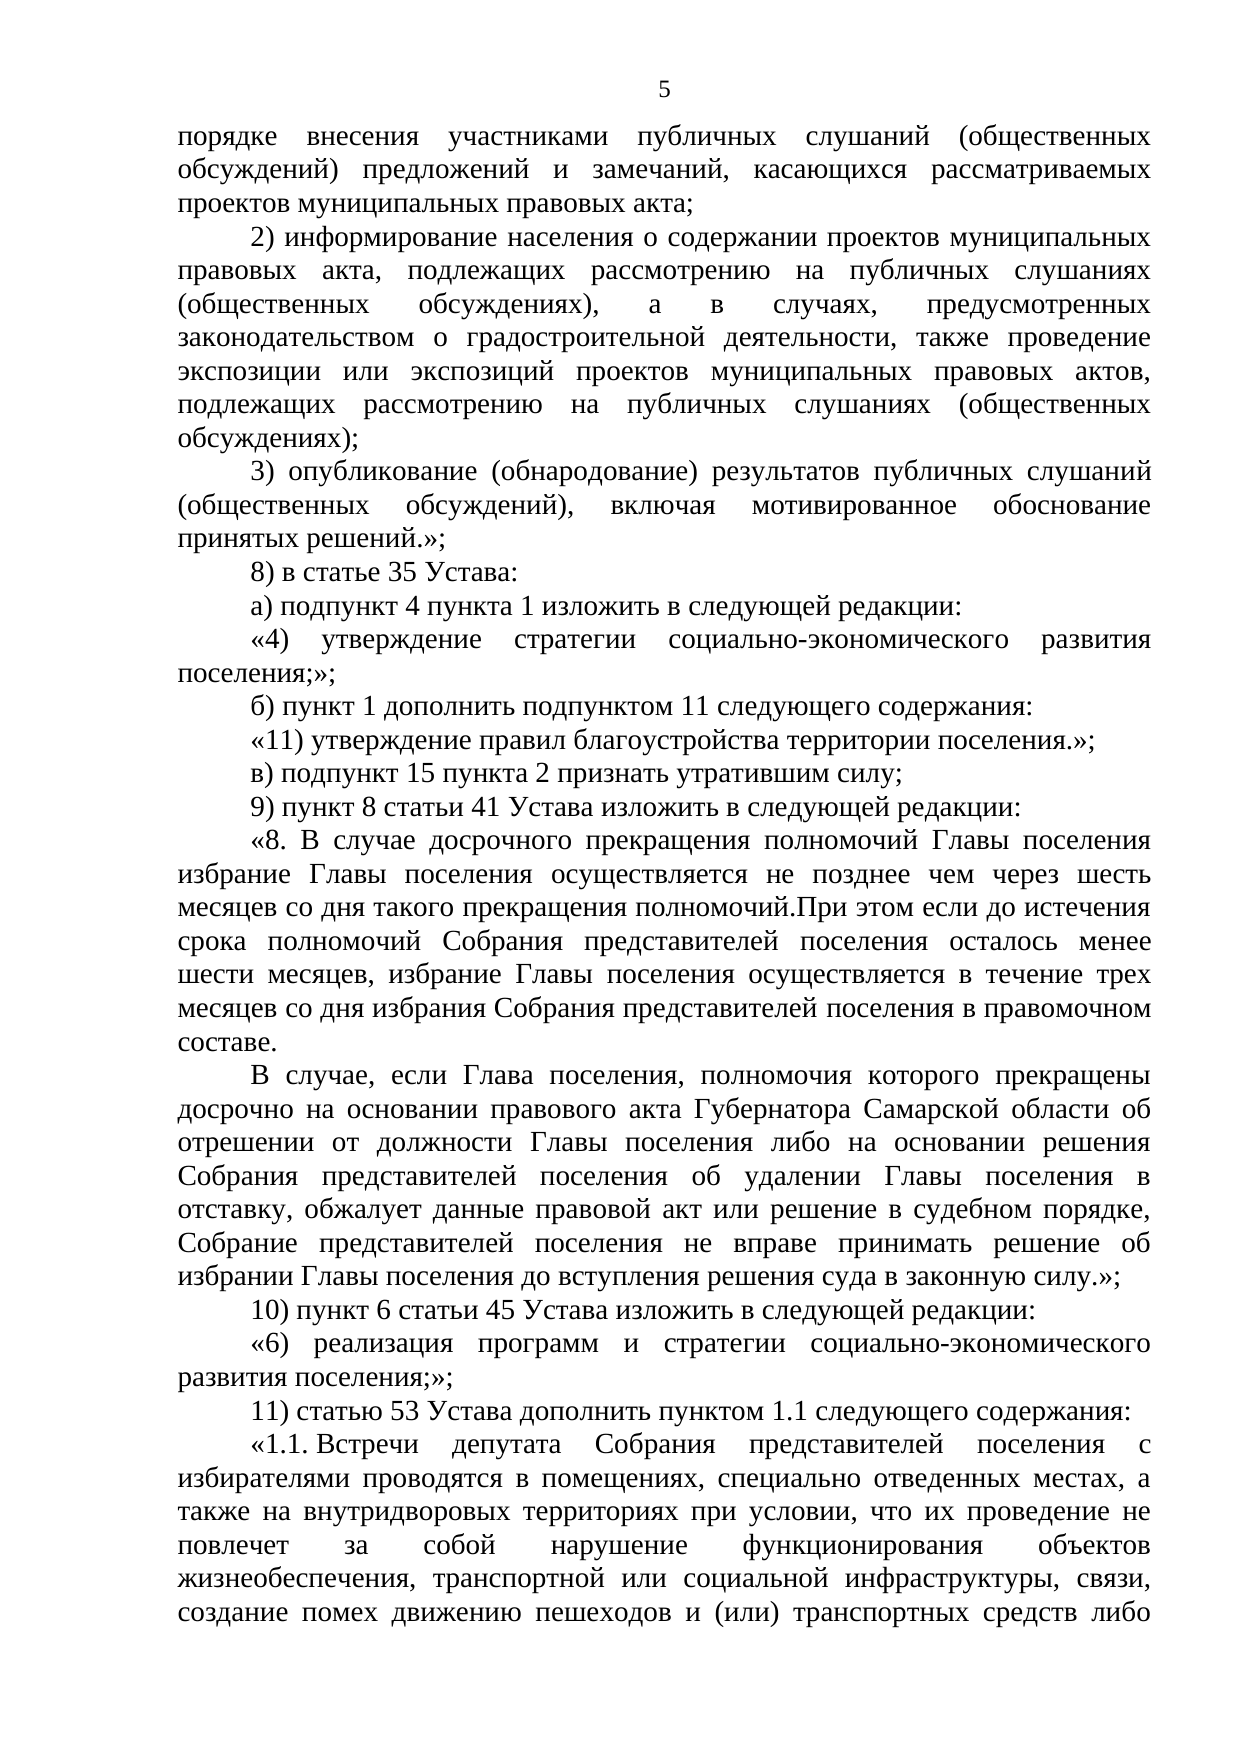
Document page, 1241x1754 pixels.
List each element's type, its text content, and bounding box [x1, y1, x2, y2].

text б) пункт 1 дополнить подпунктом 11 следующего содержания: [177, 688, 1152, 722]
text «4) утверждение стратегии социально-экономического развития поселения;»; [177, 621, 1152, 688]
text в) подпункт 15 пункта 2 признать утратившим силу; [177, 755, 1152, 789]
text 3) опубликование (обнародование) результатов публичных слушаний (общественных обсуждений), включая мотивированное обоснование принятых решений.»; [177, 453, 1152, 554]
text а) подпункт 4 пункта 1 изложить в следующей редакции: [177, 588, 1152, 621]
text «6) реализация программ и стратегии социально-экономического развития поселения;»; [177, 1326, 1152, 1393]
text 2) информирование населения о содержании проектов муниципальных правовых акта, подлежащих рассмотрению на публичных слушаниях (общественных обсуждениях), а в случаях, предусмотренных законодательством о градостроительной деятельности, также проведение экспозиции или экспозиций проектов муниципальных правовых актов, подлежащих рассмотрению на публичных слушаниях (общественных обсуждениях); [177, 219, 1152, 453]
text «11) утверждение правил благоустройства территории поселения.»; [177, 722, 1152, 755]
text «8. В случае досрочного прекращения полномочий Главы поселения избрание Главы поселения осуществляется не позднее чем через шесть месяцев со дня такого прекращения полномочий.При этом если до истечения срока полномочий Собрания представителей поселения осталось менее шести месяцев, избрание Главы поселения осуществляется в течение трех месяцев со дня избрания Собрания представителей поселения в правомочном составе. [177, 822, 1152, 1057]
text В случае, если Глава поселения, полномочия которого прекращены досрочно на основании правового акта Губернатора Самарской области об отрешении от должности Главы поселения либо на основании решения Собрания представителей поселения об удалении Главы поселения в отставку, обжалует данные правовой акт или решение в судебном порядке, Собрание представителей поселения не вправе принимать решение об избрании Главы поселения до вступления решения суда в законную силу.»; [177, 1057, 1152, 1292]
text 10) пункт 6 статьи 45 Устава изложить в следующей редакции: [177, 1292, 1152, 1326]
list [177, 1426, 1152, 1627]
list 11) статью 53 Устава дополнить пунктом 1.1 следующего содержания: [177, 1393, 1152, 1426]
text 8) в статье 35 Устава: [177, 554, 1152, 588]
text 9) пункт 8 статьи 41 Устава изложить в следующей редакции: [177, 789, 1152, 822]
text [177, 118, 1152, 219]
